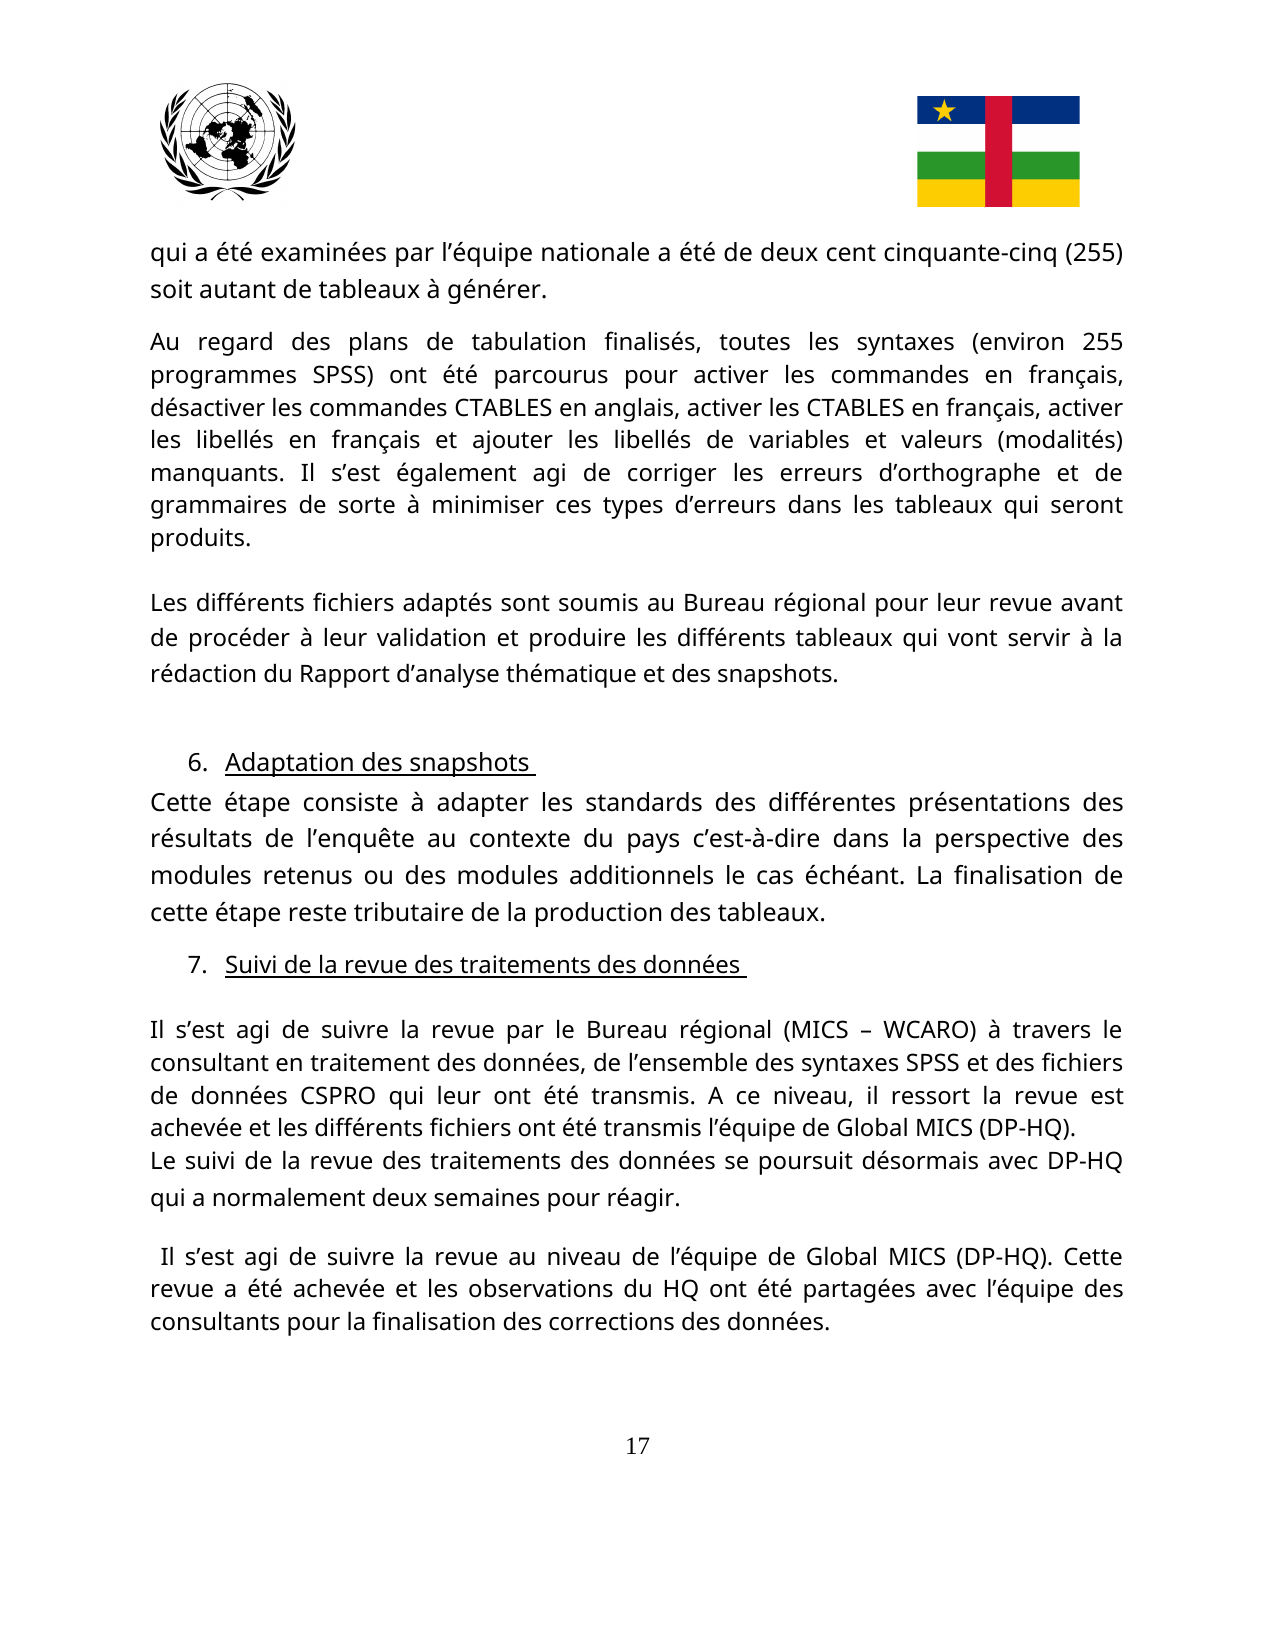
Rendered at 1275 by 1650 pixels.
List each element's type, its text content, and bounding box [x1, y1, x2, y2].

list Suivi de la revue des traitements des données [187, 948, 1125, 981]
text Il s’est agi de suivre la revue au niveau de l’équipe de Global MICS (DP-HQ). Cette revue a été achevée et les observations du HQ ont été partagées avec l’équipe des consultants pour la finalisation des corrections des données. [150, 1239, 1125, 1337]
text Au regard des plans de tabulation finalisés, toutes les syntaxes (environ 255 programmes SPSS) ont été parcourus pour activer les commandes en français, désactiver les commandes CTABLES en anglais, activer les CTABLES en français, activer les libellés en français et ajouter les libellés de variables et valeurs (modalités) manquants. Il s’est également agi de corriger les erreurs d’orthographe et de grammaires de sorte à minimiser ces types d’erreurs dans les tableaux qui seront produits. [150, 325, 1125, 553]
text Il s’est agi de suivre la revue par le Bureau régional (MICS – WCARO) à travers le consultant en traitement des données, de l’ensemble des syntaxes SPSS et des fichiers de données CSPRO qui leur ont été transmis. A ce niveau, il ressort la revue est achevée et les différents fichiers ont été transmis l’équipe de Global MICS (DP-HQ). [150, 1013, 1125, 1144]
text Cette étape consiste à adapter les standards des différentes présentations des résultats de l’enquête au contexte du pays c’est-à-dire dans la perspective des modules retenus ou des modules additionnels le cas échéant. La finalisation de cette étape reste tributaire de la production des tableaux. [150, 784, 1125, 929]
text Les différents fichiers adaptés sont soumis au Bureau régional pour leur revue avant de procéder à leur validation et produire les différents tableaux qui vont servir à la rédaction du Rapport d’analyse thématique et des snapshots. [150, 586, 1125, 689]
picture [150, 75, 305, 207]
list Adaptation des snapshots [187, 745, 1125, 779]
picture [917, 96, 1080, 207]
text Le suivi de la revue des traitements des données se poursuit désormais avec DP-HQ qui a normalement deux semaines pour réagir. [150, 1144, 1125, 1214]
